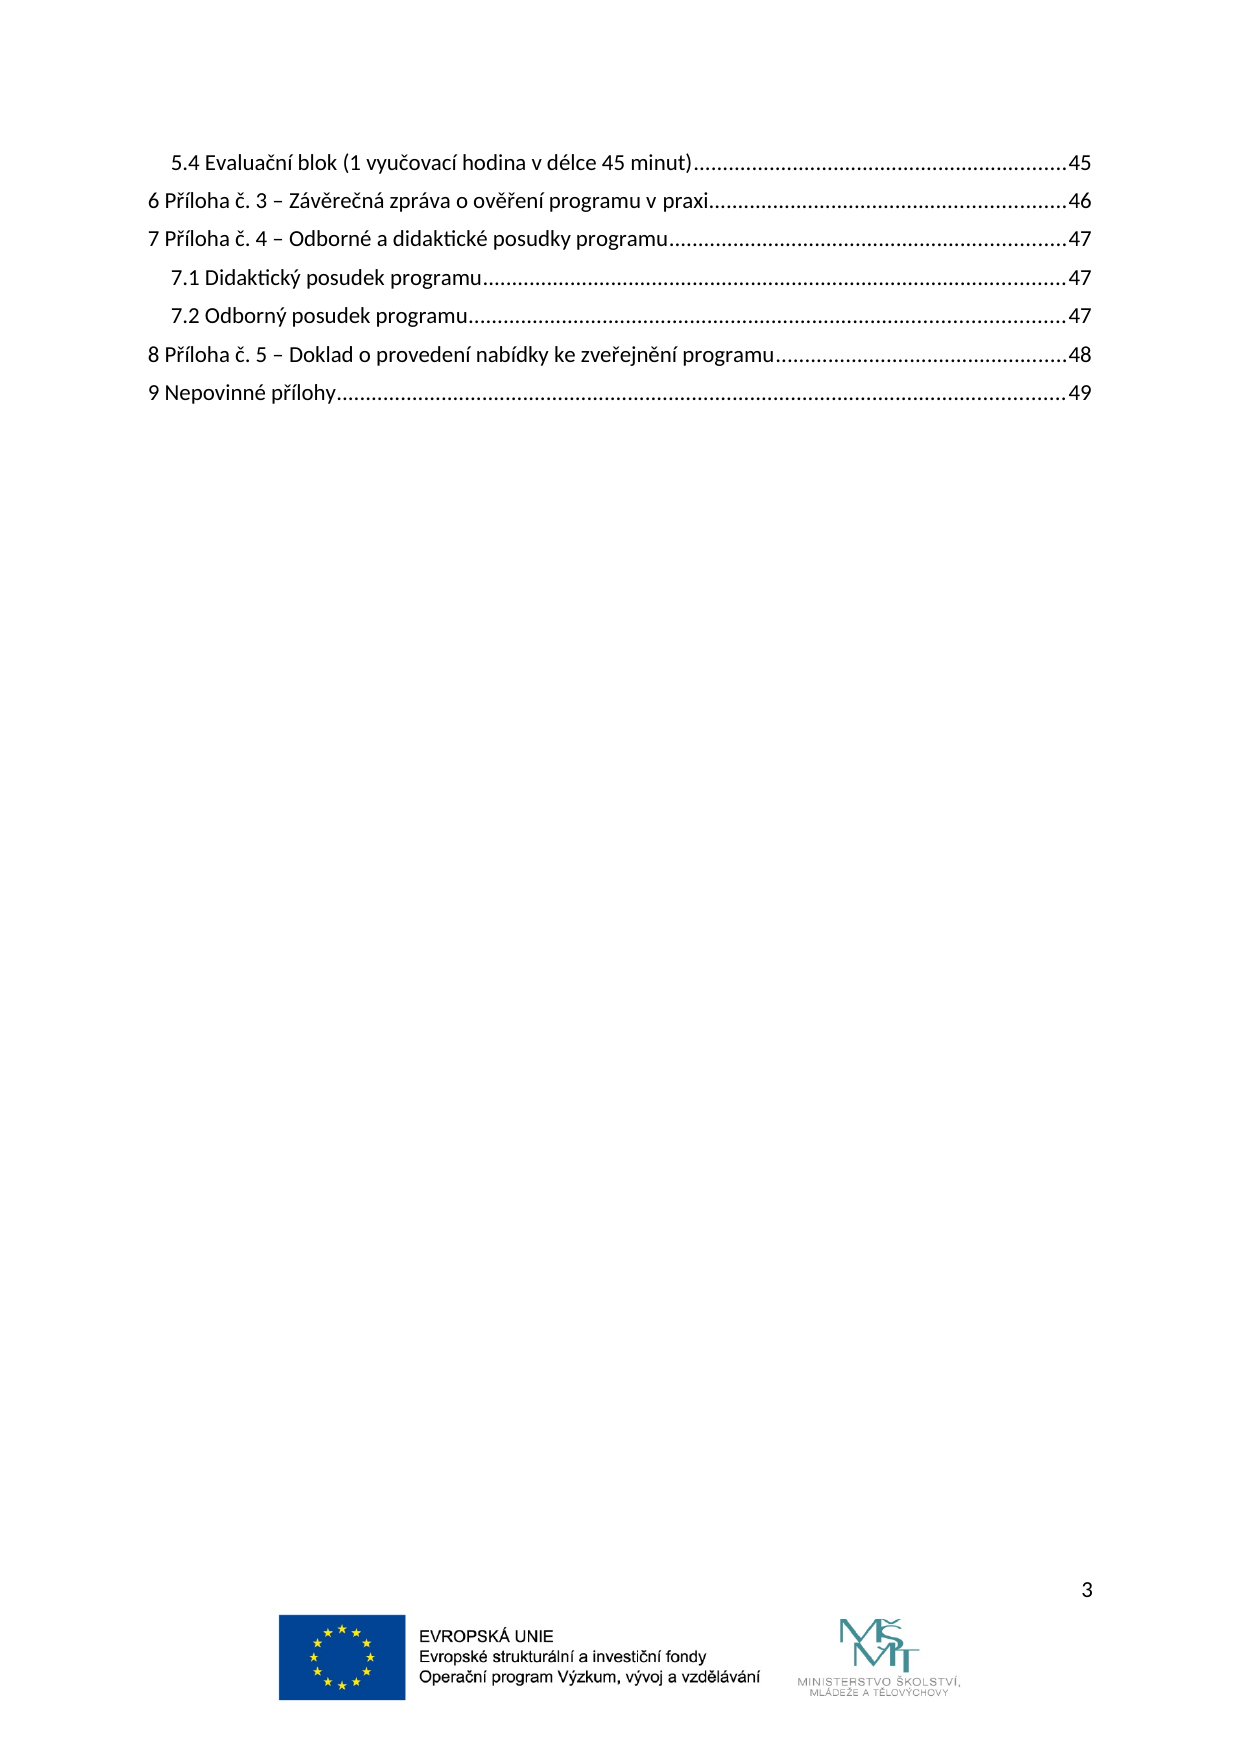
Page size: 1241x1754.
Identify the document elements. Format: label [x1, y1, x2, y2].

picture [236, 1572, 1002, 1742]
